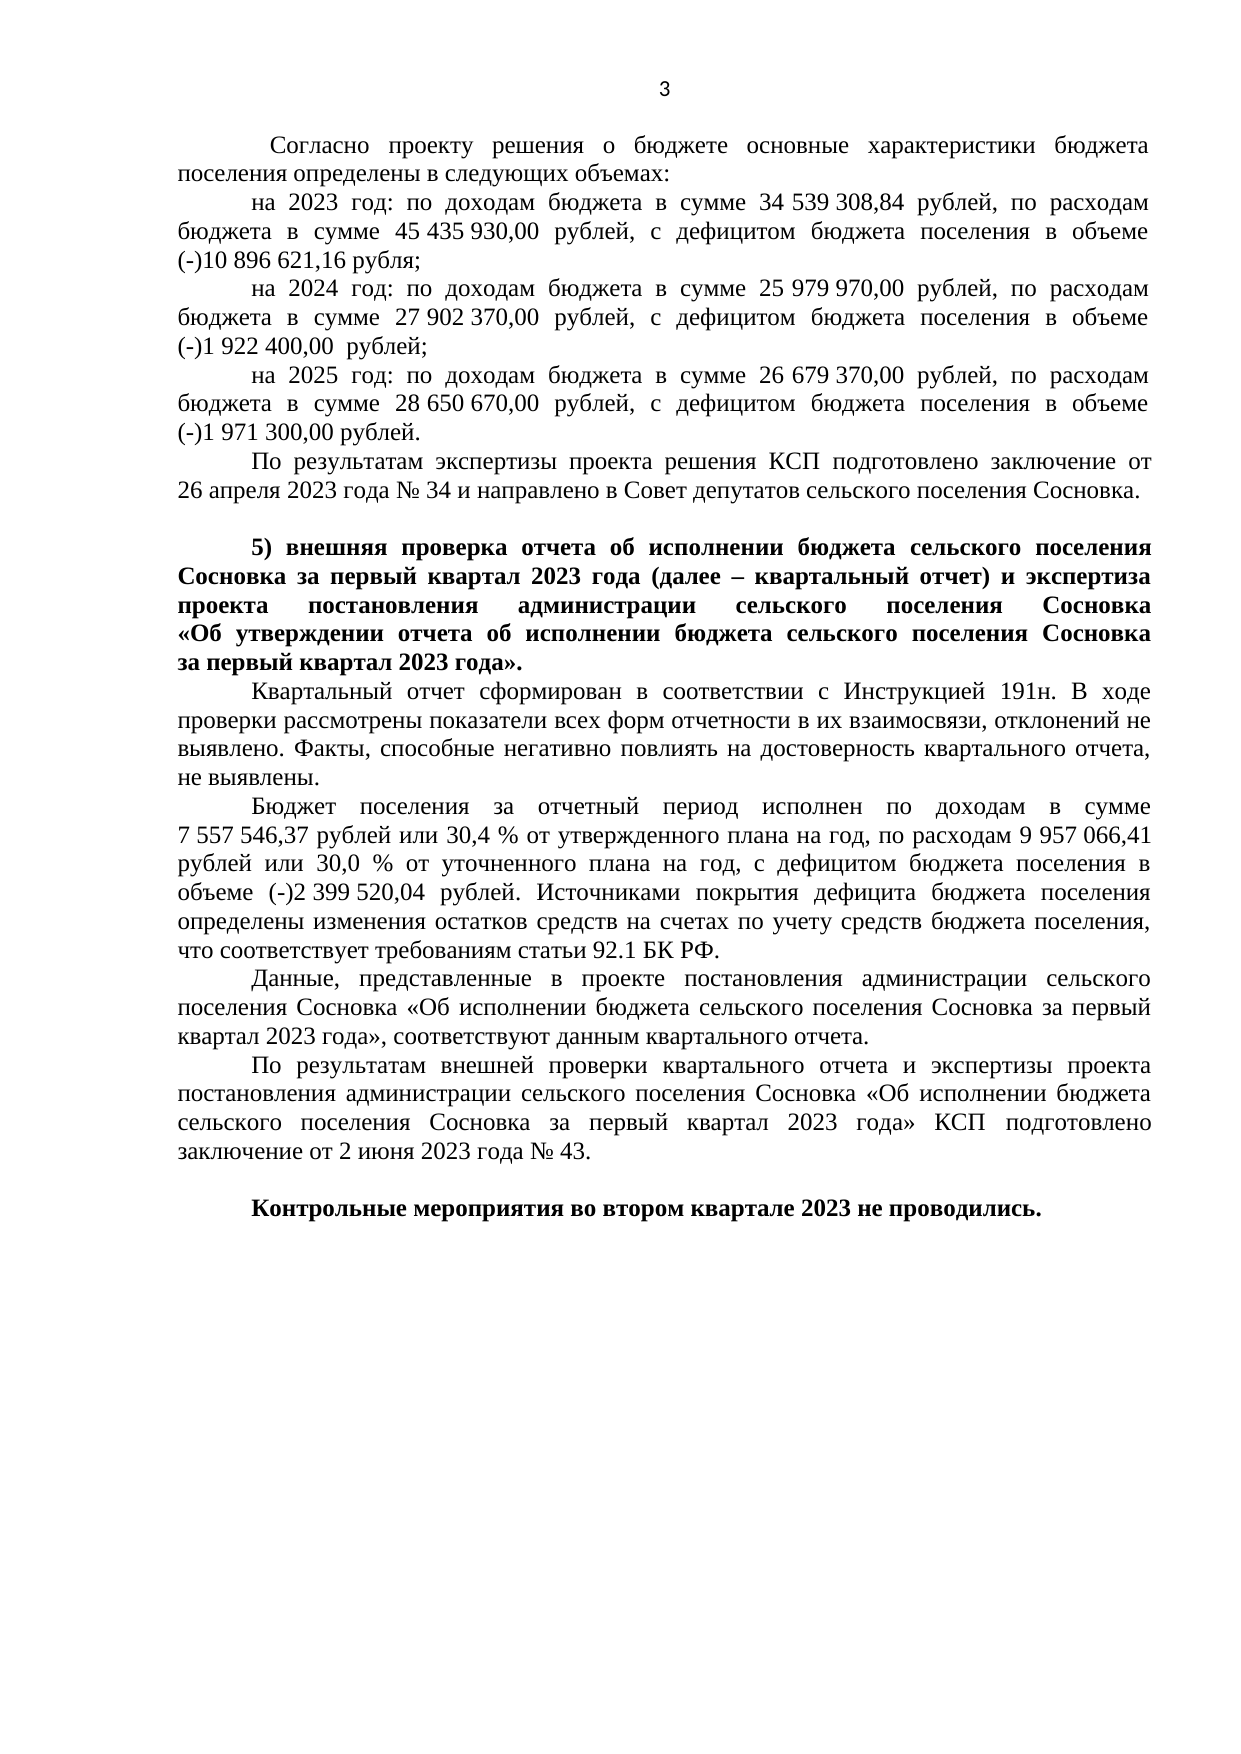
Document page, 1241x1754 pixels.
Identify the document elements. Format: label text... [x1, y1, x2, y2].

text на 2024 год: по доходам бюджета в сумме 25 979 970,00 рублей, по расходам бюджета в сумме 27 902 370,00 рублей, с дефицитом бюджета поселения в объеме (-)1 922 400,00 рублей; [177, 273, 1149, 360]
text По результатам внешней проверки квартального отчета и экспертизы проекта постановления администрации сельского поселения Сосновка «Об исполнении бюджета сельского поселения Сосновка за первый квартал 2023 года» КСП подготовлено заключение от 2 июня 2023 года № 43. [177, 1050, 1152, 1165]
text Контрольные мероприятия во втором квартале 2023 не проводились. [177, 1193, 1152, 1222]
text Квартальный отчет сформирован в соответствии с Инструкцией 191н. В ходе проверки рассмотрены показатели всех форм отчетности в их взаимосвязи, отклонений не выявлено. Факты, способные негативно повлиять на достоверность квартального отчета, не выявлены. [177, 676, 1152, 791]
text 5) внешняя проверка отчета об исполнении бюджета сельского поселения Сосновка за первый квартал 2023 года (далее – квартальный отчет) и экспертиза проекта постановления администрации сельского поселения Сосновка «Об утверждении отчета об исполнении бюджета сельского поселения Сосновка за первый квартал 2023 года». [177, 532, 1152, 676]
text на 2025 год: по доходам бюджета в сумме 26 679 370,00 рублей, по расходам бюджета в сумме 28 650 670,00 рублей, с дефицитом бюджета поселения в объеме (-)1 971 300,00 рублей. [177, 360, 1149, 446]
text Данные, представленные в проекте постановления администрации сельского поселения Сосновка «Об исполнении бюджета сельского поселения Сосновка за первый квартал 2023 года», соответствуют данным квартального отчета. [177, 963, 1152, 1050]
text Бюджет поселения за отчетный период исполнен по доходам в сумме 7 557 546,37 рублей или 30,4 % от утвержденного плана на год, по расходам 9 957 066,41 рублей или 30,0 % от уточненного плана на год, с дефицитом бюджета поселения в объеме (-)2 399 520,04 рублей. Источниками покрытия дефицита бюджета поселения определены изменения остатков средств на счетах по учету средств бюджета поселения, что соответствует требованиям статьи 92.1 БК РФ. [177, 791, 1152, 963]
text Согласно проекту решения о бюджете основные характеристики бюджета поселения определены в следующих объемах: [177, 130, 1149, 187]
text По результатам экспертизы проекта решения КСП подготовлено заключение от 26 апреля 2023 года № 34 и направлено в Совет депутатов сельского поселения Сосновка. [177, 446, 1152, 503]
text на 2023 год: по доходам бюджета в сумме 34 539 308,84 рублей, по расходам бюджета в сумме 45 435 930,00 рублей, с дефицитом бюджета поселения в объеме (-)10 896 621,16 рубля; [177, 187, 1149, 273]
